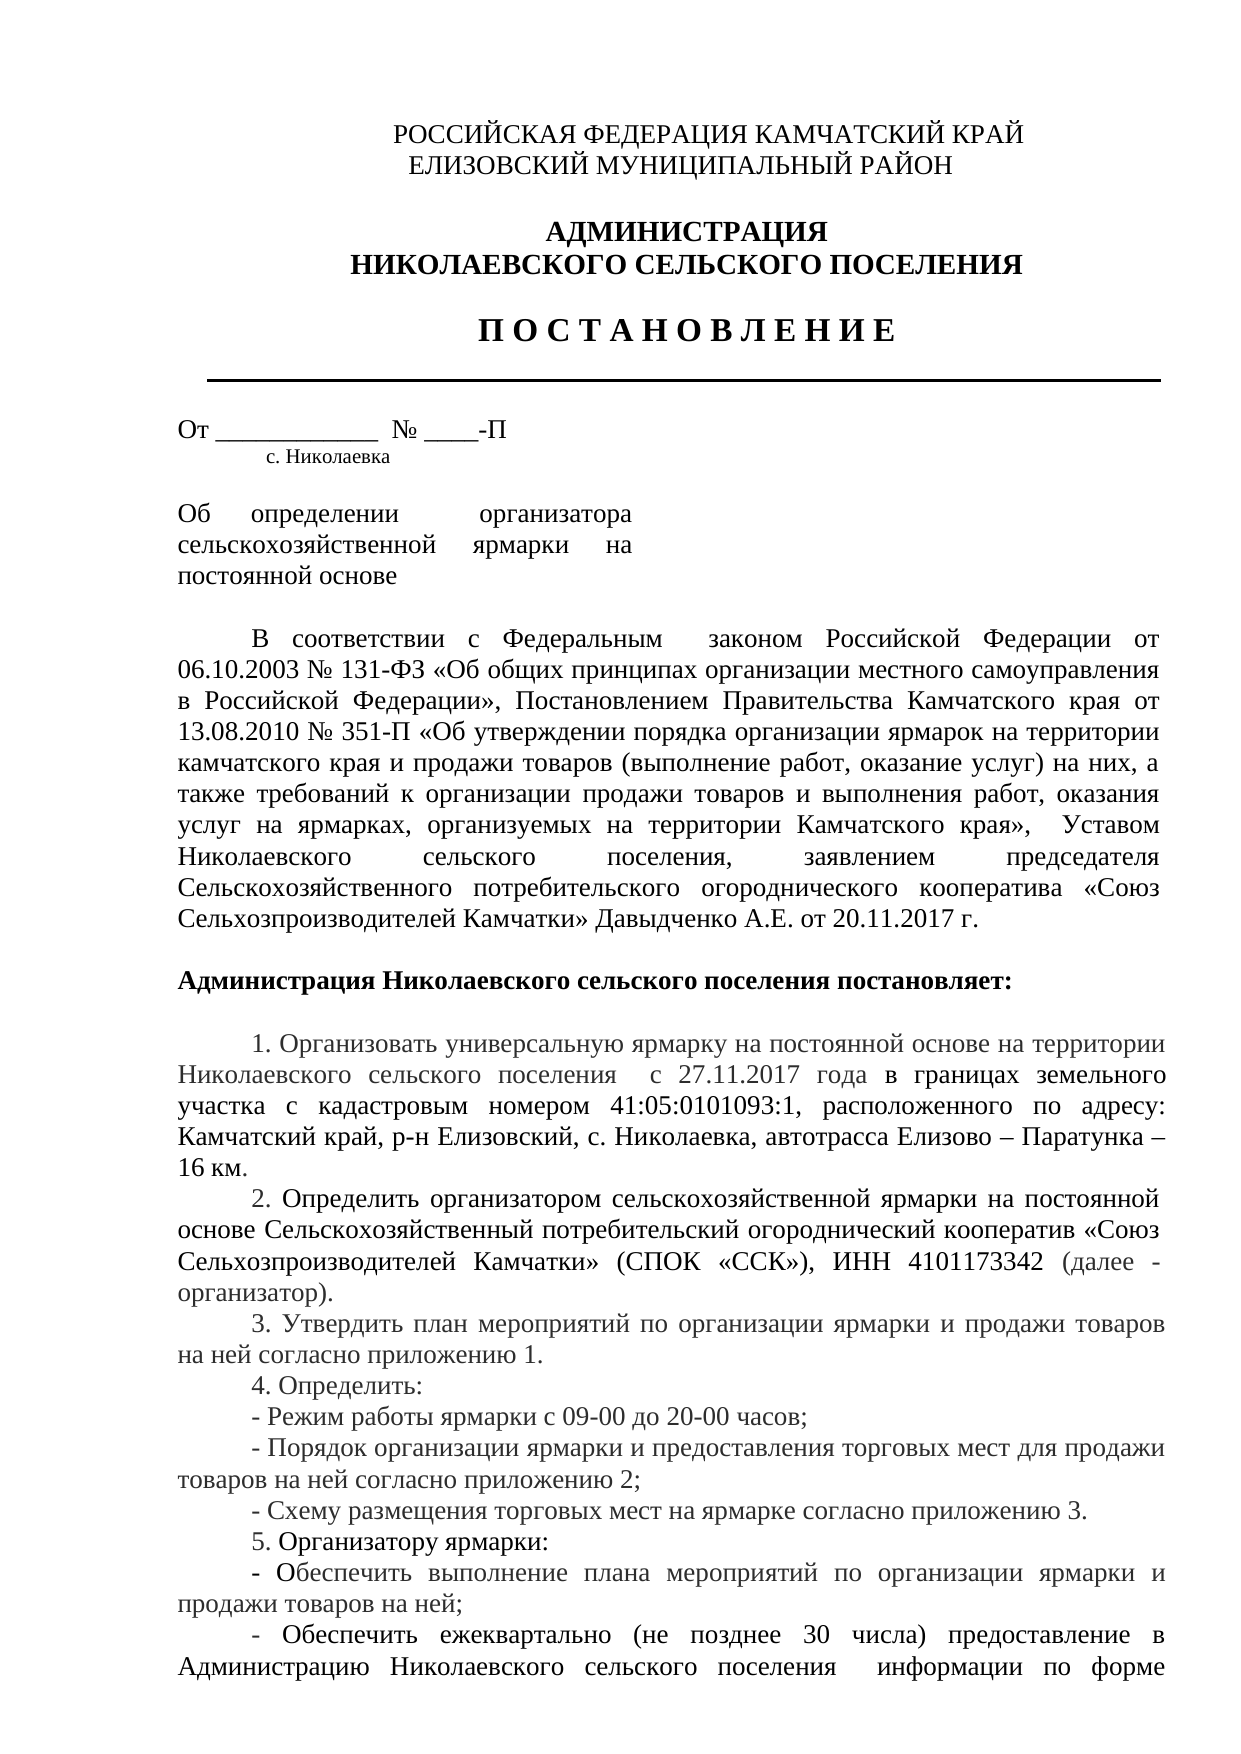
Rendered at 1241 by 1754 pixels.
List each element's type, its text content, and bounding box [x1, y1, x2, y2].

text - Режим работы ярмарки с 09-00 до 20-00 часов; [177, 1400, 1167, 1432]
table_header Об определении организатора сельскохозяйственной ярмарки на постоянной основе [166, 497, 650, 591]
text 4. Определить: [177, 1369, 1167, 1400]
text Российская Федерация Камчатский край [177, 118, 1167, 149]
text 2. Определить организатором сельскохозяйственной ярмарки на постоянной основе Сельскохозяйственный потребительский огороднический кооператив «Союз Сельхозпроизводителей Камчатки» (СПОК «ССК»), ИНН 4101173342 (далее - организатор). [177, 1182, 1161, 1307]
text От ____________ № ____-П [177, 413, 1161, 444]
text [177, 1618, 1167, 1681]
subtitle Николаевского сельского поселения [207, 247, 1167, 281]
text - Обеспечить выполнение плана мероприятий по организации ярмарки и продажи товаров на ней; [177, 1556, 1167, 1618]
text с. Николаевка [177, 444, 1161, 468]
text 3. Утвердить план мероприятий по организации ярмарки и продажи товаров на ней согласно приложению 1. [177, 1307, 1167, 1369]
text 5. Организатору ярмарки: [177, 1525, 1167, 1556]
text - Порядок организации ярмарки и предоставления торговых мест для продажи товаров на ней согласно приложению 2; [177, 1432, 1167, 1494]
text Администрация Николаевского сельского поселения постановляет: [177, 964, 1161, 996]
text 1. Организовать универсальную ярмарку на постоянной основе на территории Николаевского сельского поселения с 27.11.2017 года в границах земельного участка с кадастровым номером 41:05:0101093:1, расположенного по адресу: Камчатский край, р-н Елизовский, с. Николаевка, автотрасса Елизово – Паратунка – 16 км. [177, 1027, 1167, 1182]
text - Схему размещения торговых мест на ярмарке согласно приложению 3. [177, 1494, 1167, 1525]
text Елизовский муниципальный район [195, 149, 1167, 180]
subtitle администрация [207, 214, 1167, 247]
text В соответствии с Федеральным законом Российской Федерации от 06.10.2003 № 131-ФЗ «Об общих принципах организации местного самоуправления в Российской Федерации», Постановлением Правительства Камчатского края от 13.08.2010 № 351-П «Об утверждении порядка организации ярмарок на территории камчатского края и продажи товаров (выполнение работ, оказание услуг) на них, а также требований к организации продажи товаров и выполнения работ, оказания услуг на ярмарках, организуемых на территории Камчатского края», Уставом Николаевского сельского поселения, заявлением председателя Сельскохозяйственного потребительского огороднического кооператива «Союз Сельхозпроизводителей Камчатки» Давыдченко А.Е. от 20.11.2017 г. [177, 622, 1161, 933]
subtitle П О С Т А Н О В Л е н и е [207, 310, 1167, 348]
